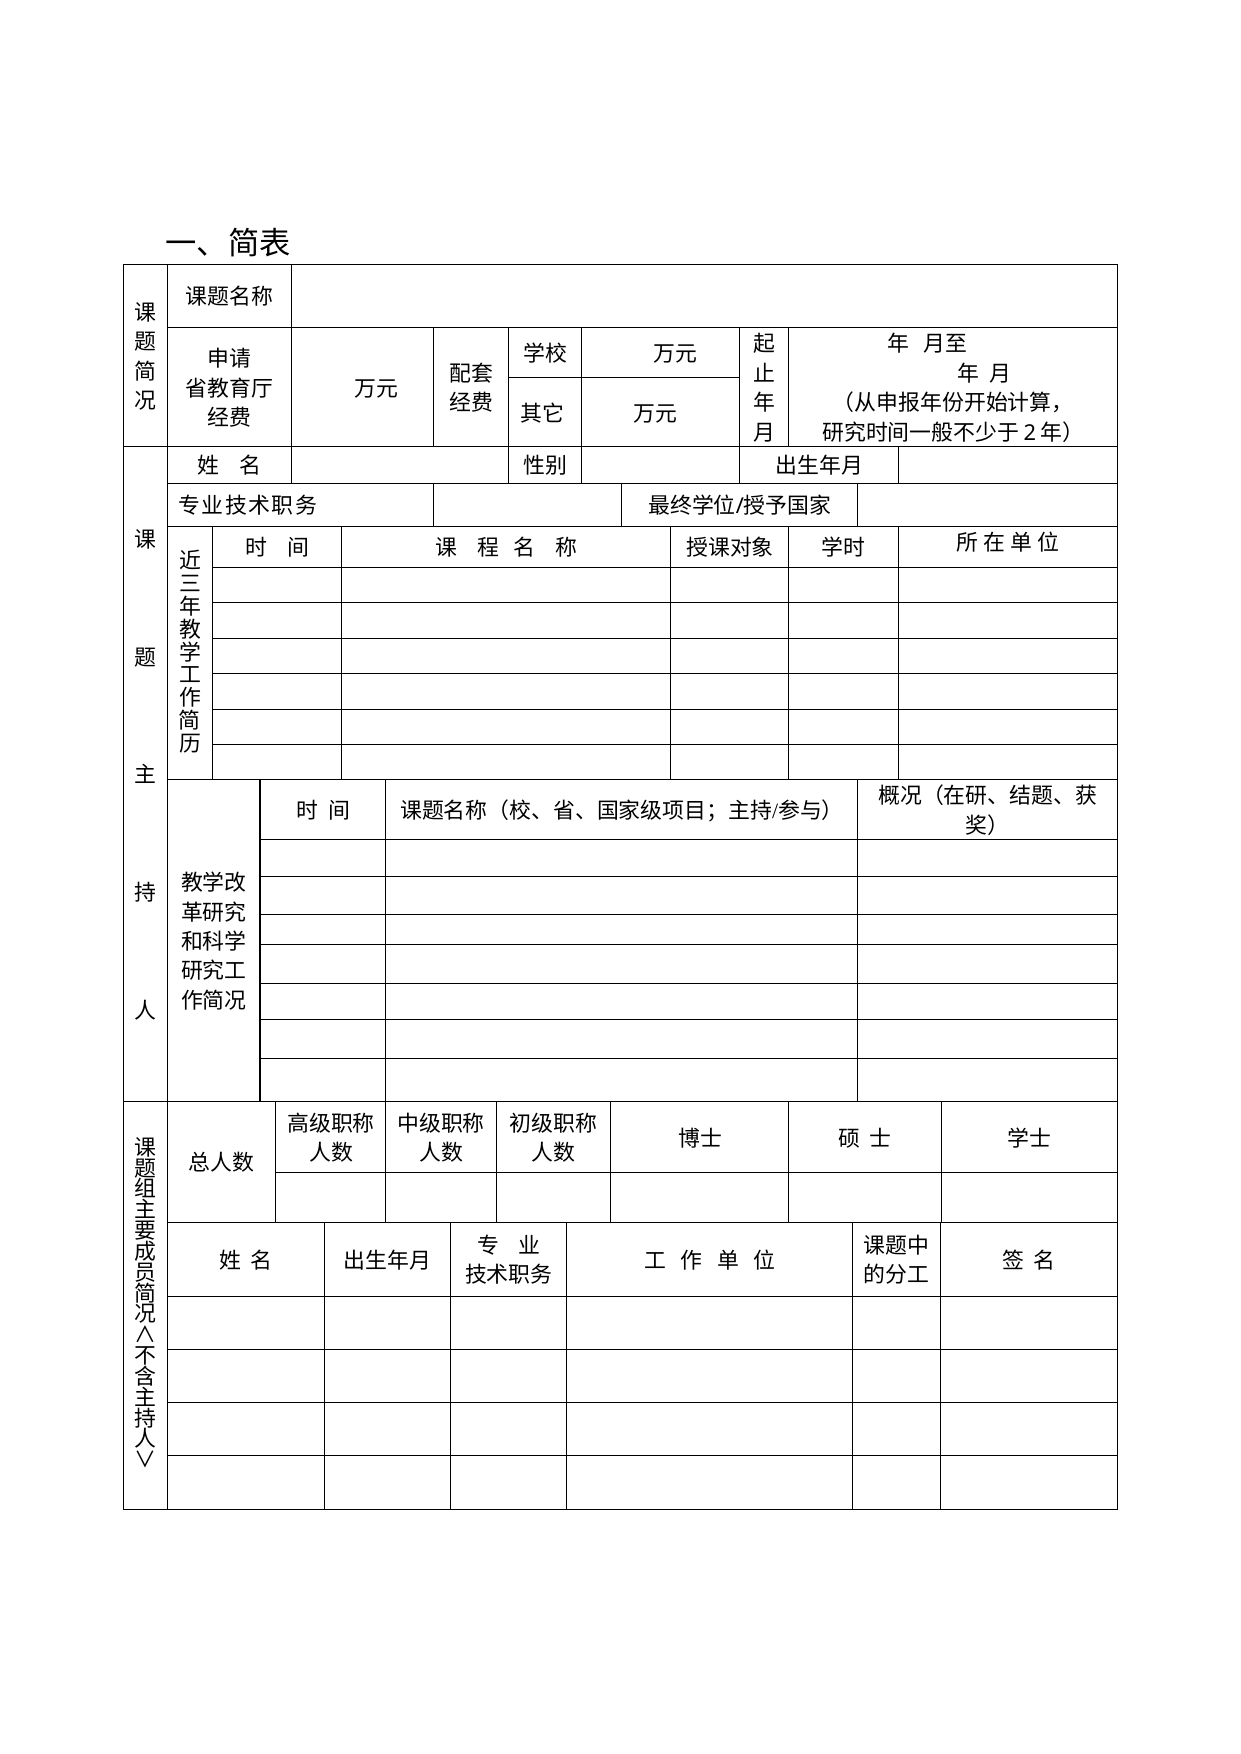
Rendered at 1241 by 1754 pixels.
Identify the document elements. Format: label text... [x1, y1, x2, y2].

table_cell [789, 639, 898, 673]
table_cell [168, 1456, 324, 1508]
table_cell [213, 745, 341, 779]
table_cell [858, 840, 1117, 876]
table_cell [434, 484, 621, 526]
table_cell [213, 639, 341, 673]
table_cell [386, 915, 857, 944]
table_cell [858, 984, 1117, 1018]
table_cell [671, 674, 788, 708]
table_cell 时 间 [213, 527, 341, 567]
table_cell 初级职称人数 [497, 1102, 610, 1172]
table_cell 教学改革研究和科学研究工作简况 [168, 780, 259, 1101]
table_cell [567, 1456, 852, 1508]
table_cell [899, 603, 1117, 638]
table_cell 近三年教学工作简历 [168, 527, 212, 779]
table_cell [567, 1297, 852, 1349]
table_cell 配套 经费 [434, 328, 508, 446]
table_cell [671, 745, 788, 779]
table_cell [899, 674, 1117, 708]
table_cell 时 间 [261, 780, 385, 839]
table_cell [899, 745, 1117, 779]
table_cell [789, 568, 898, 602]
table_cell 中级职称 人数 [386, 1102, 496, 1172]
table_header 课题名称 [168, 265, 291, 327]
table_cell 申请 省教育厅经费 [168, 328, 291, 446]
table_cell [342, 710, 670, 744]
table_cell [858, 915, 1117, 944]
table_cell [261, 984, 385, 1018]
table_cell 课 程 名 称 [342, 527, 670, 567]
table_cell [213, 568, 341, 602]
table_cell [386, 984, 857, 1018]
table_cell [386, 945, 857, 983]
table_cell [858, 1059, 1117, 1101]
table_cell [325, 1297, 450, 1349]
table_cell [671, 639, 788, 673]
table_cell [342, 674, 670, 708]
table_cell 授课对象 [671, 527, 788, 567]
table_cell [168, 1403, 324, 1455]
table_cell [386, 877, 857, 913]
table_cell [261, 945, 385, 983]
table_cell 万元 [582, 378, 739, 446]
table_cell 专业技术职务 [168, 484, 433, 526]
table_cell [942, 1173, 1117, 1222]
table_cell [671, 568, 788, 602]
table_cell [497, 1173, 610, 1222]
table_cell [451, 1350, 566, 1402]
table_cell [899, 710, 1117, 744]
table_cell 出生年月 [740, 447, 898, 482]
table_cell [853, 1350, 940, 1402]
table_cell [582, 447, 739, 482]
table_cell 博士 [611, 1102, 788, 1172]
table_cell 签 名 [941, 1223, 1117, 1296]
table_cell 课 题 主 持 人 [124, 447, 167, 1101]
table_cell [789, 1173, 941, 1222]
table_cell [858, 1020, 1117, 1057]
table_cell [941, 1297, 1117, 1349]
table_cell [451, 1456, 566, 1508]
table_cell [789, 710, 898, 744]
table_cell 性别 [509, 447, 581, 482]
table_cell [858, 484, 1117, 526]
table_cell [213, 710, 341, 744]
table_header 课题简况 [124, 265, 167, 446]
table_cell [386, 1173, 496, 1222]
table_cell 万元 [292, 328, 433, 446]
table_cell [941, 1403, 1117, 1455]
table_cell [168, 1297, 324, 1349]
table_cell [899, 447, 1117, 482]
table_cell [325, 1403, 450, 1455]
table_cell 总人数 [168, 1102, 275, 1222]
table_cell 最终学位/授予国家 [622, 484, 857, 526]
table_cell 出生年月 [325, 1223, 450, 1296]
table_cell 姓 名 [168, 1223, 324, 1296]
table_cell [858, 877, 1117, 913]
table_cell [261, 1059, 385, 1101]
table_cell [261, 840, 385, 876]
table_cell [213, 603, 341, 638]
table_cell [853, 1297, 940, 1349]
table_cell [342, 639, 670, 673]
table_cell 学士 [942, 1102, 1117, 1172]
table_cell [853, 1456, 940, 1508]
table_cell [671, 710, 788, 744]
table_cell [276, 1173, 385, 1222]
table_cell [386, 1059, 857, 1101]
table_cell [853, 1403, 940, 1455]
table_cell 课 题 组主要成员简况∧不含主持人∨ [124, 1102, 167, 1508]
table_cell [261, 1020, 385, 1057]
table_cell [671, 603, 788, 638]
table_cell [168, 1350, 324, 1402]
table_cell [451, 1297, 566, 1349]
table_cell [386, 1020, 857, 1057]
table_cell 姓 名 [168, 447, 291, 482]
table_cell [342, 568, 670, 602]
table_cell 硕 士 [789, 1102, 941, 1172]
table_cell 概况（在研、结题、获奖） [858, 780, 1117, 839]
table_cell [567, 1350, 852, 1402]
table_cell 年 月至 年 月 （从申报年份开始计算， 研究时间一般不少于2年） [789, 328, 1117, 446]
table_cell [899, 568, 1117, 602]
table_cell [261, 877, 385, 913]
table_cell [941, 1350, 1117, 1402]
table_cell [292, 447, 508, 482]
table_cell [789, 674, 898, 708]
table_cell [325, 1350, 450, 1402]
table_cell [386, 840, 857, 876]
table_cell 万元 [582, 328, 739, 377]
table_cell 学校 [509, 328, 581, 377]
table_cell 专 业 技术职务 [451, 1223, 566, 1296]
table_cell [213, 674, 341, 708]
table_cell 课题中 的分工 [853, 1223, 940, 1296]
table_cell [261, 915, 385, 944]
table_cell [567, 1403, 852, 1455]
table_cell 起止 年月 [740, 328, 788, 446]
table_cell [611, 1173, 788, 1222]
table_cell [941, 1456, 1117, 1508]
text 一、简表 [165, 218, 1075, 264]
table_cell [451, 1403, 566, 1455]
table_cell 学时 [789, 527, 898, 567]
table_cell 所 在 单 位 [899, 527, 1117, 567]
table_cell 其它 [509, 378, 581, 446]
table_cell 高级职称 人数 [276, 1102, 385, 1172]
table_cell [899, 639, 1117, 673]
table_cell [858, 945, 1117, 983]
table_cell 课题名称（校、省、国家级项目；主持/参与） [386, 780, 857, 839]
table_cell [789, 745, 898, 779]
table_cell [342, 603, 670, 638]
table_cell [342, 745, 670, 779]
table_header [292, 265, 1117, 327]
table_cell 工 作 单 位 [567, 1223, 852, 1296]
table_cell [325, 1456, 450, 1508]
table_cell [789, 603, 898, 638]
